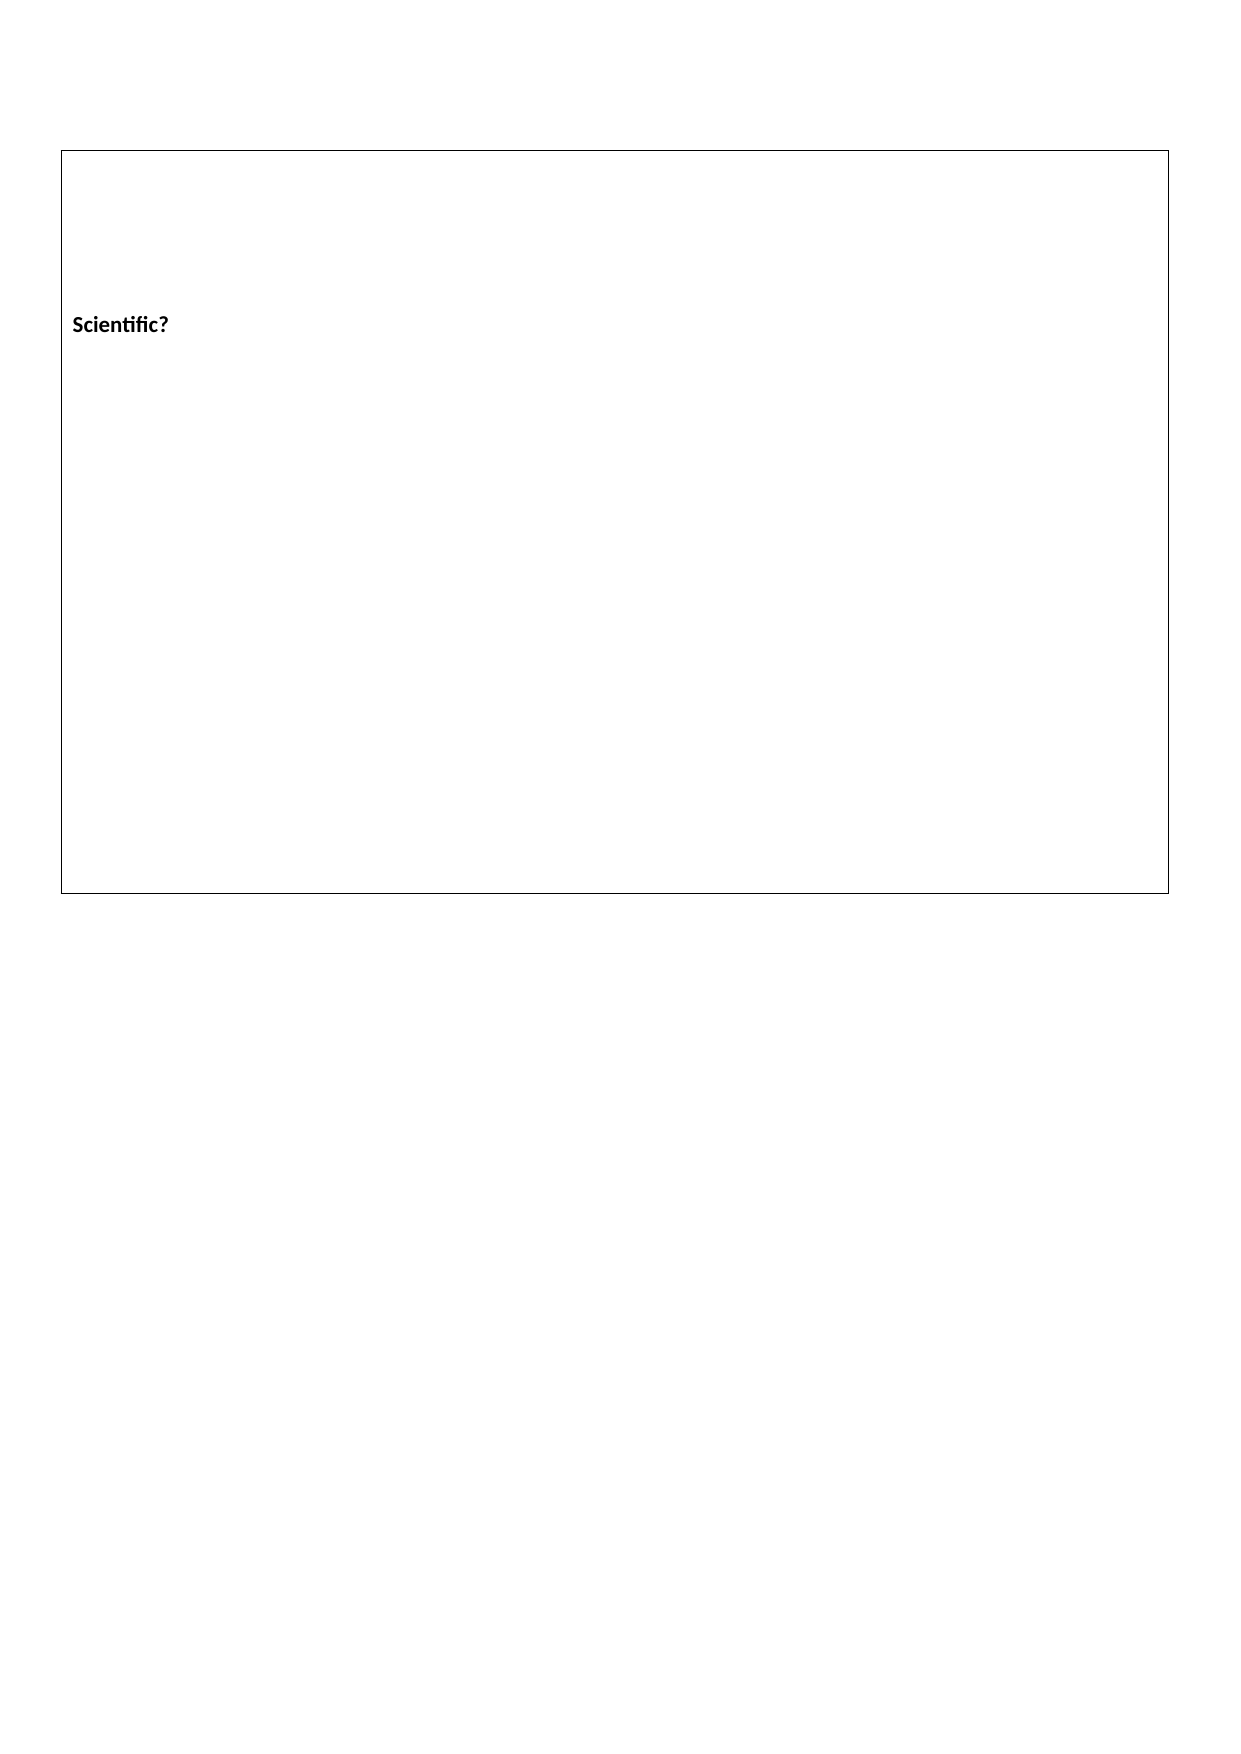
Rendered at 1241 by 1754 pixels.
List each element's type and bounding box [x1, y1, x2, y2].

table_cell [62, 151, 1168, 893]
